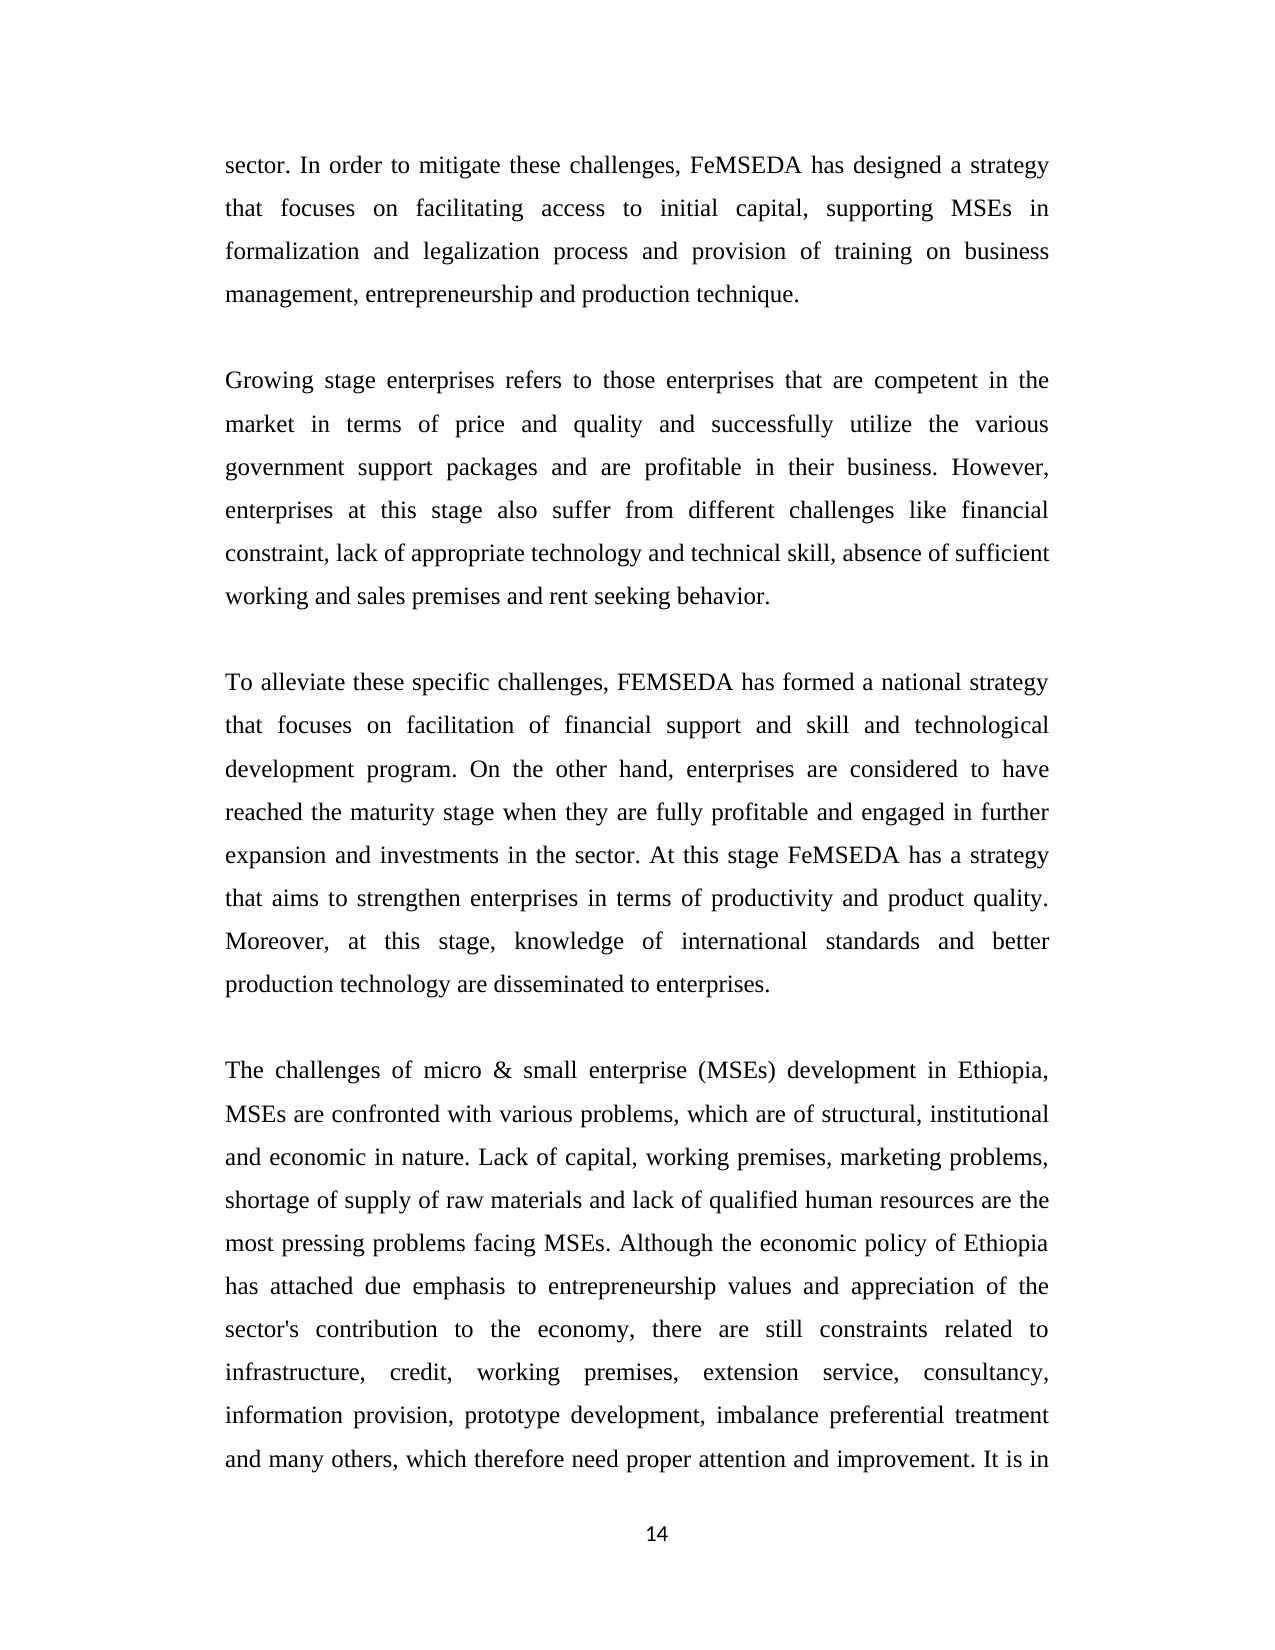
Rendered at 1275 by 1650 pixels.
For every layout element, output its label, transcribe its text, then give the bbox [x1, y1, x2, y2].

text To alleviate these specific challenges, FEMSEDA has formed a national strategy that focuses on facilitation of financial support and skill and technological development program. On the other hand, enterprises are considered to have reached the maturity stage when they are fully profitable and engaged in further expansion and investments in the sector. At this stage FeMSEDA has a strategy that aims to strengthen enterprises in terms of productivity and product quality. Moreover, at this stage, knowledge of international standards and better production technology are disseminated to enterprises. [225, 667, 1050, 998]
text Growing stage enterprises refers to those enterprises that are competent in the market in terms of price and quality and successfully utilize the various government support packages and are profitable in their business. However, enterprises at this stage also suffer from different challenges like financial constraint, lack of appropriate technology and technical skill, absence of sufficient working and sales premises and rent seeking behavior. [225, 366, 1050, 610]
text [225, 1056, 1050, 1472]
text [225, 150, 1050, 308]
